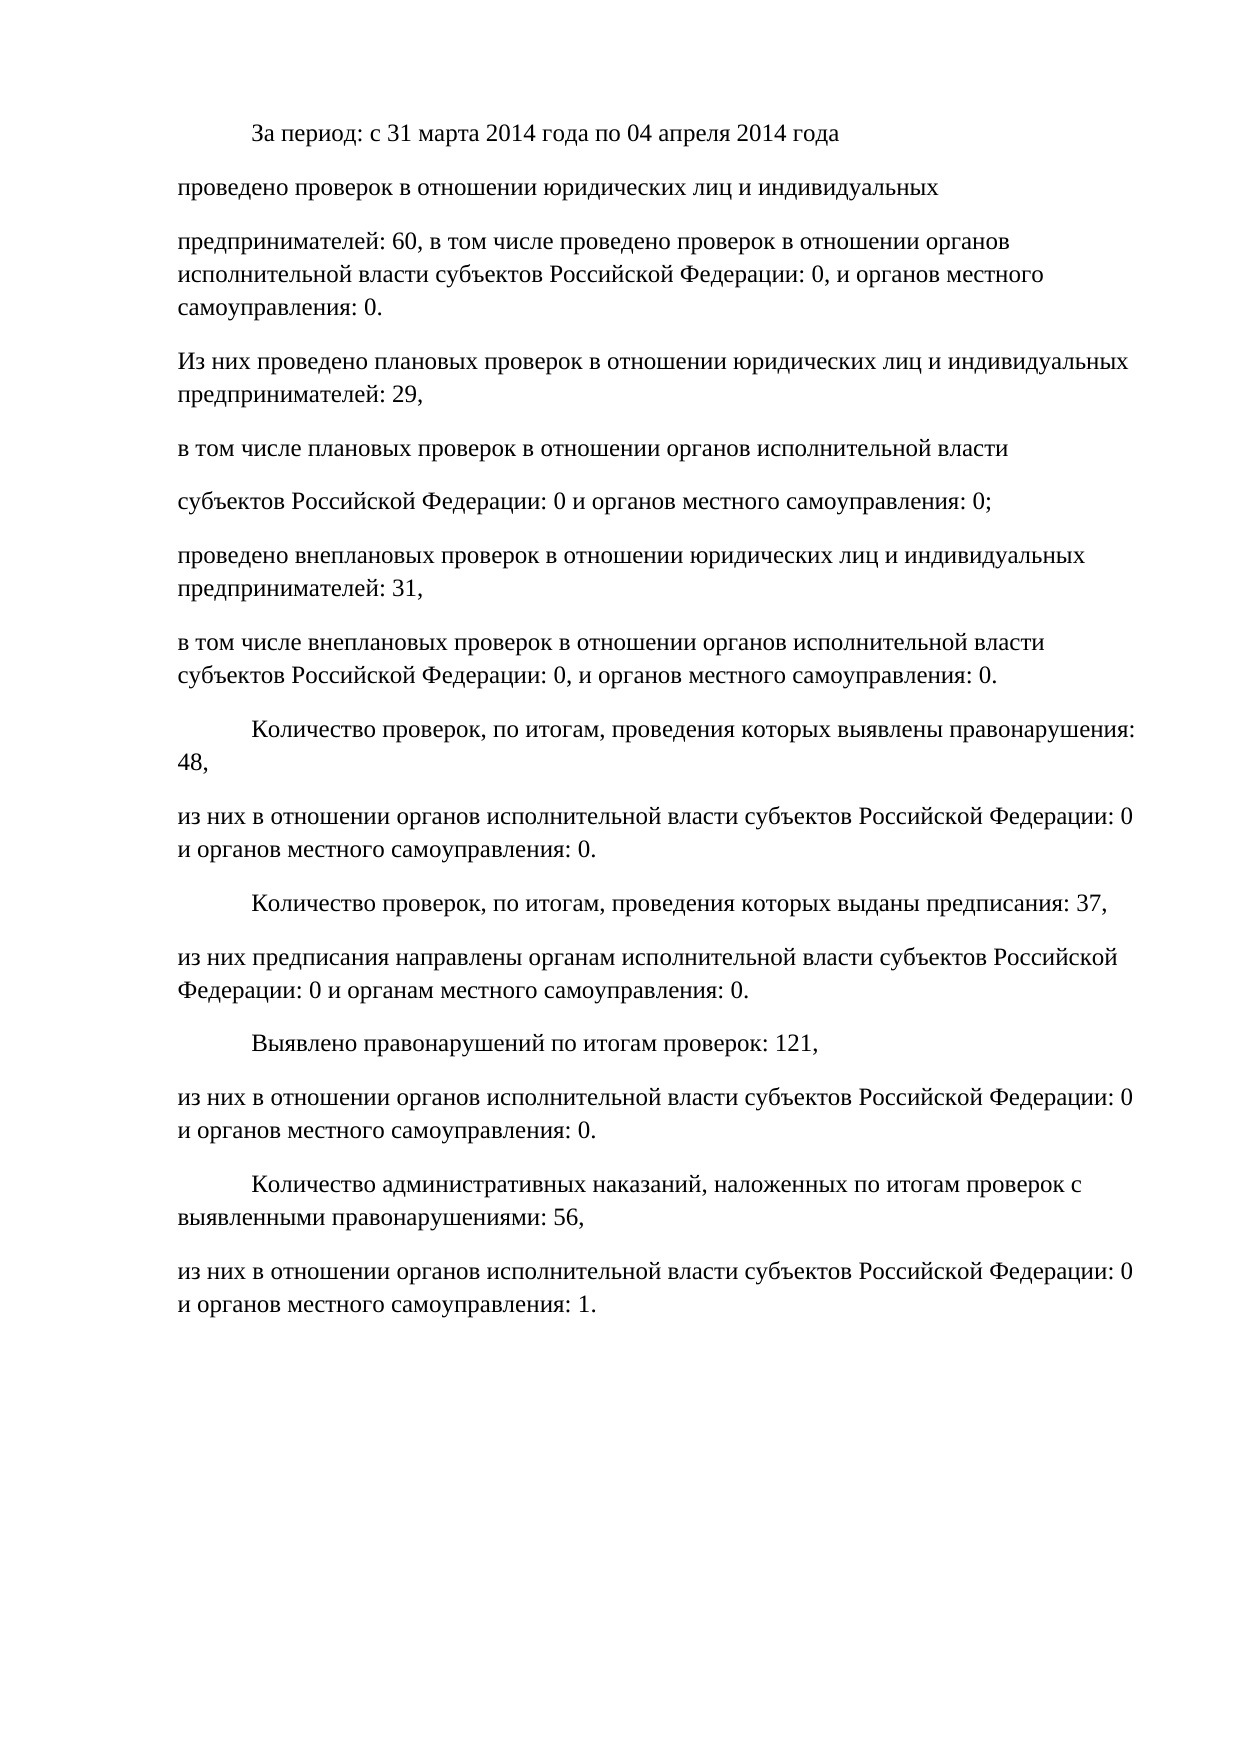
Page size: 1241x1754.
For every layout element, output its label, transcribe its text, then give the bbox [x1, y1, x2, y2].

text субъектов Российской Федерации: 0 и органов местного самоуправления: 0; [177, 486, 1152, 515]
text Количество проверок, по итогам, проведения которых выданы предписания: 37, [177, 888, 1152, 917]
text из них в отношении органов исполнительной власти субъектов Российской Федерации: 0 и органов местного самоуправления: 1. [177, 1256, 1152, 1318]
text из них предписания направлены органам исполнительной власти субъектов Российской Федерации: 0 и органам местного самоуправления: 0. [177, 942, 1152, 1003]
text Из них проведено плановых проверок в отношении юридических лиц и индивидуальных предпринимателей: 29, [177, 346, 1152, 407]
text в том числе плановых проверок в отношении органов исполнительной власти [177, 433, 1152, 461]
text из них в отношении органов исполнительной власти субъектов Российской Федерации: 0 и органов местного самоуправления: 0. [177, 1082, 1152, 1144]
text проведено проверок в отношении юридических лиц и индивидуальных [177, 172, 1152, 201]
text Выявлено правонарушений по итогам проверок: 121, [177, 1028, 1152, 1057]
text проведено внеплановых проверок в отношении юридических лиц и индивидуальных предпринимателей: 31, [177, 540, 1152, 602]
text в том числе внеплановых проверок в отношении органов исполнительной власти субъектов Российской Федерации: 0, и органов местного самоуправления: 0. [177, 627, 1152, 689]
text предпринимателей: 60, в том числе проведено проверок в отношении органов исполнительной власти субъектов Российской Федерации: 0, и органов местного самоуправления: 0. [177, 226, 1152, 321]
text из них в отношении органов исполнительной власти субъектов Российской Федерации: 0 и органов местного самоуправления: 0. [177, 801, 1152, 863]
text За период: с 31 марта 2014 года по 04 апреля 2014 года [177, 118, 1152, 147]
text Количество проверок, по итогам, проведения которых выявлены правонарушения: 48, [177, 714, 1152, 776]
text Количество административных наказаний, наложенных по итогам проверок с выявленными правонарушениями: 56, [177, 1169, 1152, 1231]
